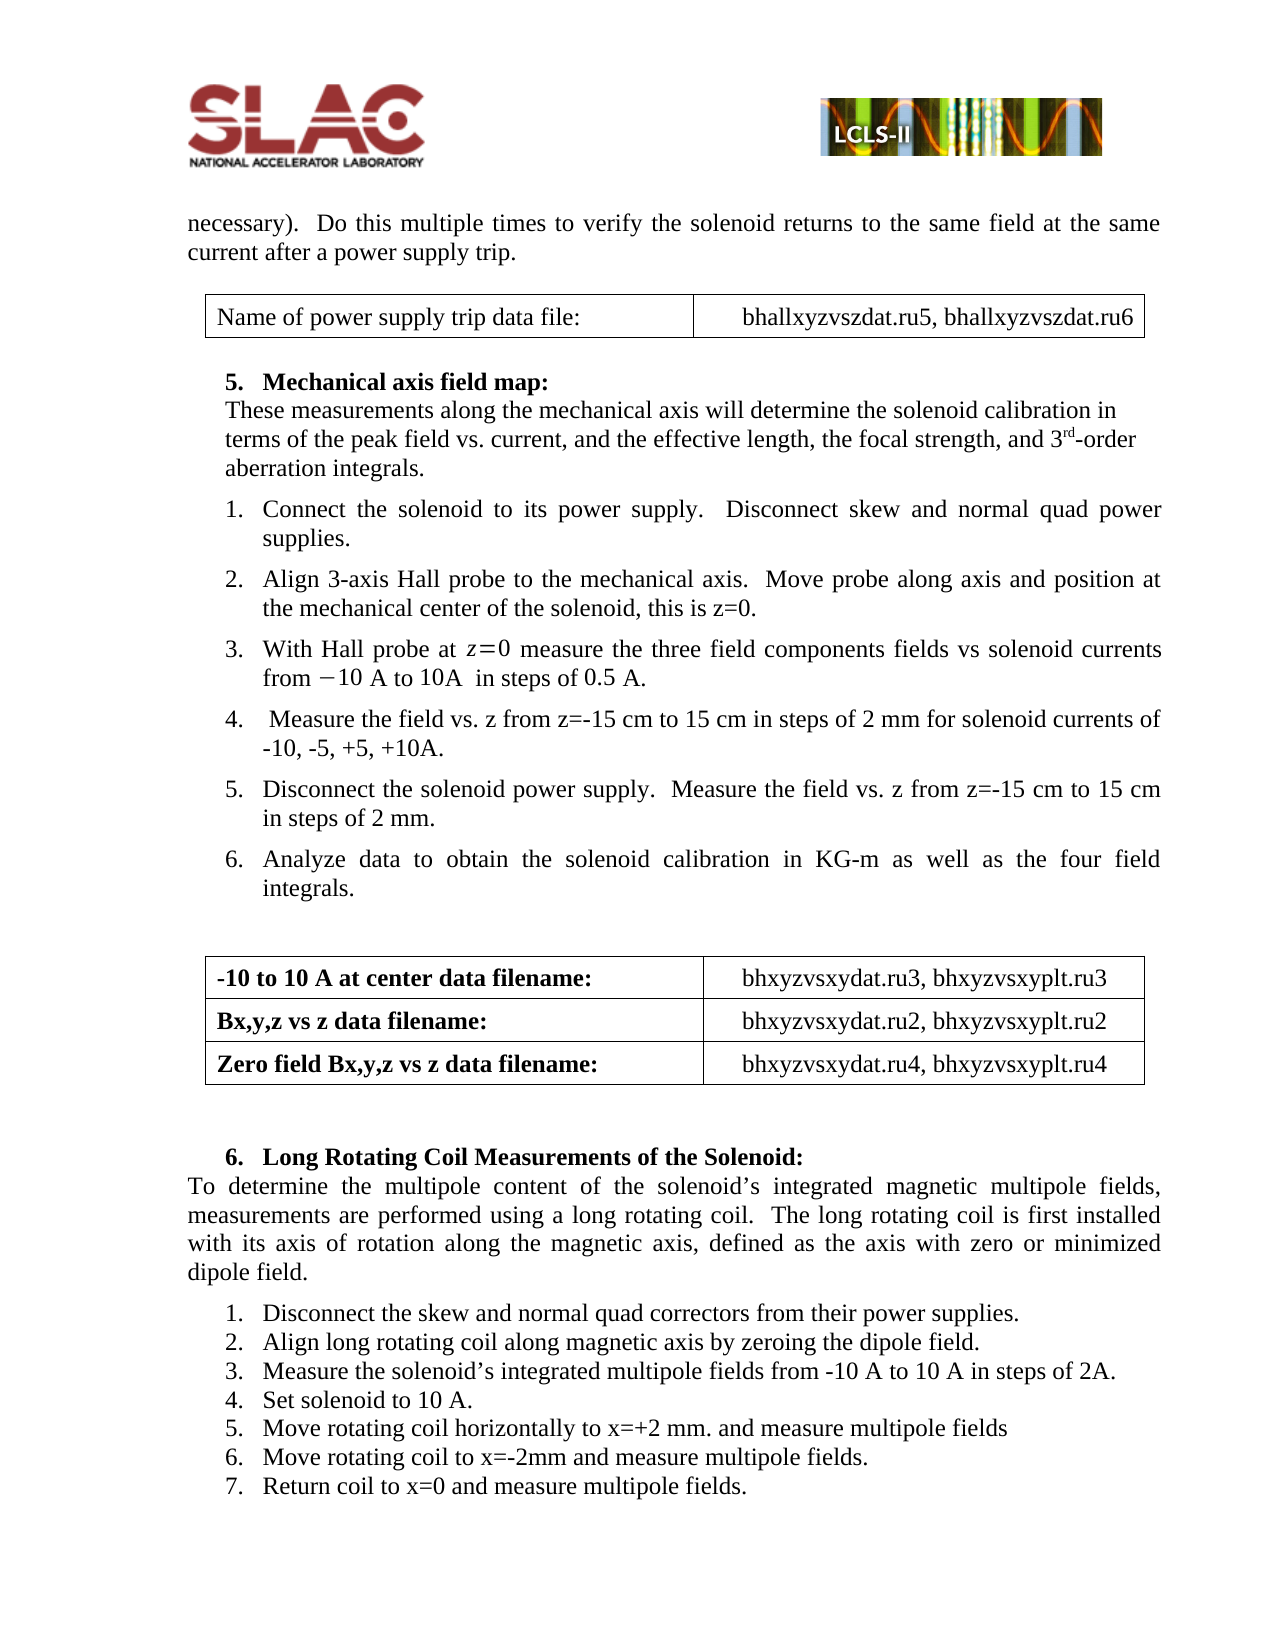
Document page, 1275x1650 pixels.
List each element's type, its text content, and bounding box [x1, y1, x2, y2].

list Set solenoid to 10 A. [225, 1385, 1162, 1413]
list Move rotating coil horizontally to x=+2 mm. and measure multipole fields [225, 1413, 1162, 1442]
list Align 3-axis Hall probe to the mechanical axis. Move probe along axis and position at the mechanical center of the solenoid, this is z=0. [225, 564, 1162, 622]
picture [180, 80, 435, 174]
table_cell bhxyzvsxydat.ru4, bhxyzvsxyplt.ru4 [704, 1042, 1144, 1084]
table_header bhallxyzvszdat.ru5, bhallxyzvszdat.ru6 [694, 295, 1144, 337]
list Measure the field vs. z from z=-15 cm to 15 cm in steps of 2 mm for solenoid currents of -10, -5, +5, +10A. [225, 704, 1162, 762]
list Analyze data to obtain the solenoid calibration in KG-m as well as the four field integrals. [225, 844, 1162, 902]
list Return coil to x=0 and measure multipole fields. [225, 1471, 1162, 1500]
text To determine the multipole content of the solenoid’s integrated magnetic multipole fields, measurements are performed using a long rotating coil. The long rotating coil is first installed with its axis of rotation along the magnetic axis, defined as the axis with zero or minimized dipole field. [187, 1171, 1162, 1286]
table_header bhxyzvsxydat.ru3, bhxyzvsxyplt.ru3 [704, 957, 1144, 998]
list Mechanical axis field map: [225, 367, 1162, 396]
list Align long rotating coil along magnetic axis by zeroing the dipole field. [225, 1327, 1162, 1356]
list With Hall probe at measure the three field components fields vs solenoid currents from A to Ain steps of A. [225, 634, 1162, 692]
picture [820, 98, 1103, 156]
table_cell bhxyzvsxydat.ru2, bhxyzvsxyplt.ru2 [704, 999, 1144, 1041]
list Connect the solenoid to its power supply. Disconnect skew and normal quad power supplies. [225, 494, 1162, 552]
table_header -10 to 10 A at center data filename: [206, 957, 703, 998]
list Disconnect the skew and normal quad correctors from their power supplies. [225, 1298, 1162, 1327]
list Move rotating coil to x=-2mm and measure multipole fields. [225, 1442, 1162, 1471]
list Disconnect the solenoid power supply. Measure the field vs. z from z=-15 cm to 15 cm in steps of 2 mm. [225, 774, 1162, 832]
list Long Rotating Coil Measurements of the Solenoid: [225, 1142, 1162, 1171]
table_cell Bx,y,z vs z data filename: [206, 999, 703, 1041]
table_cell Zero field Bx,y,z vs z data filename: [206, 1042, 703, 1084]
table_header Name of power supply trip data file: [206, 295, 693, 337]
list Measure the solenoid’s integrated multipole fields from -10 A to 10 A in steps of 2A. [225, 1356, 1162, 1385]
text These measurements along the mechanical axis will determine the solenoid calibration in terms of the peak field vs. current, and the effective length, the focal strength, and 3rd-order aberration integrals. [225, 396, 1162, 482]
